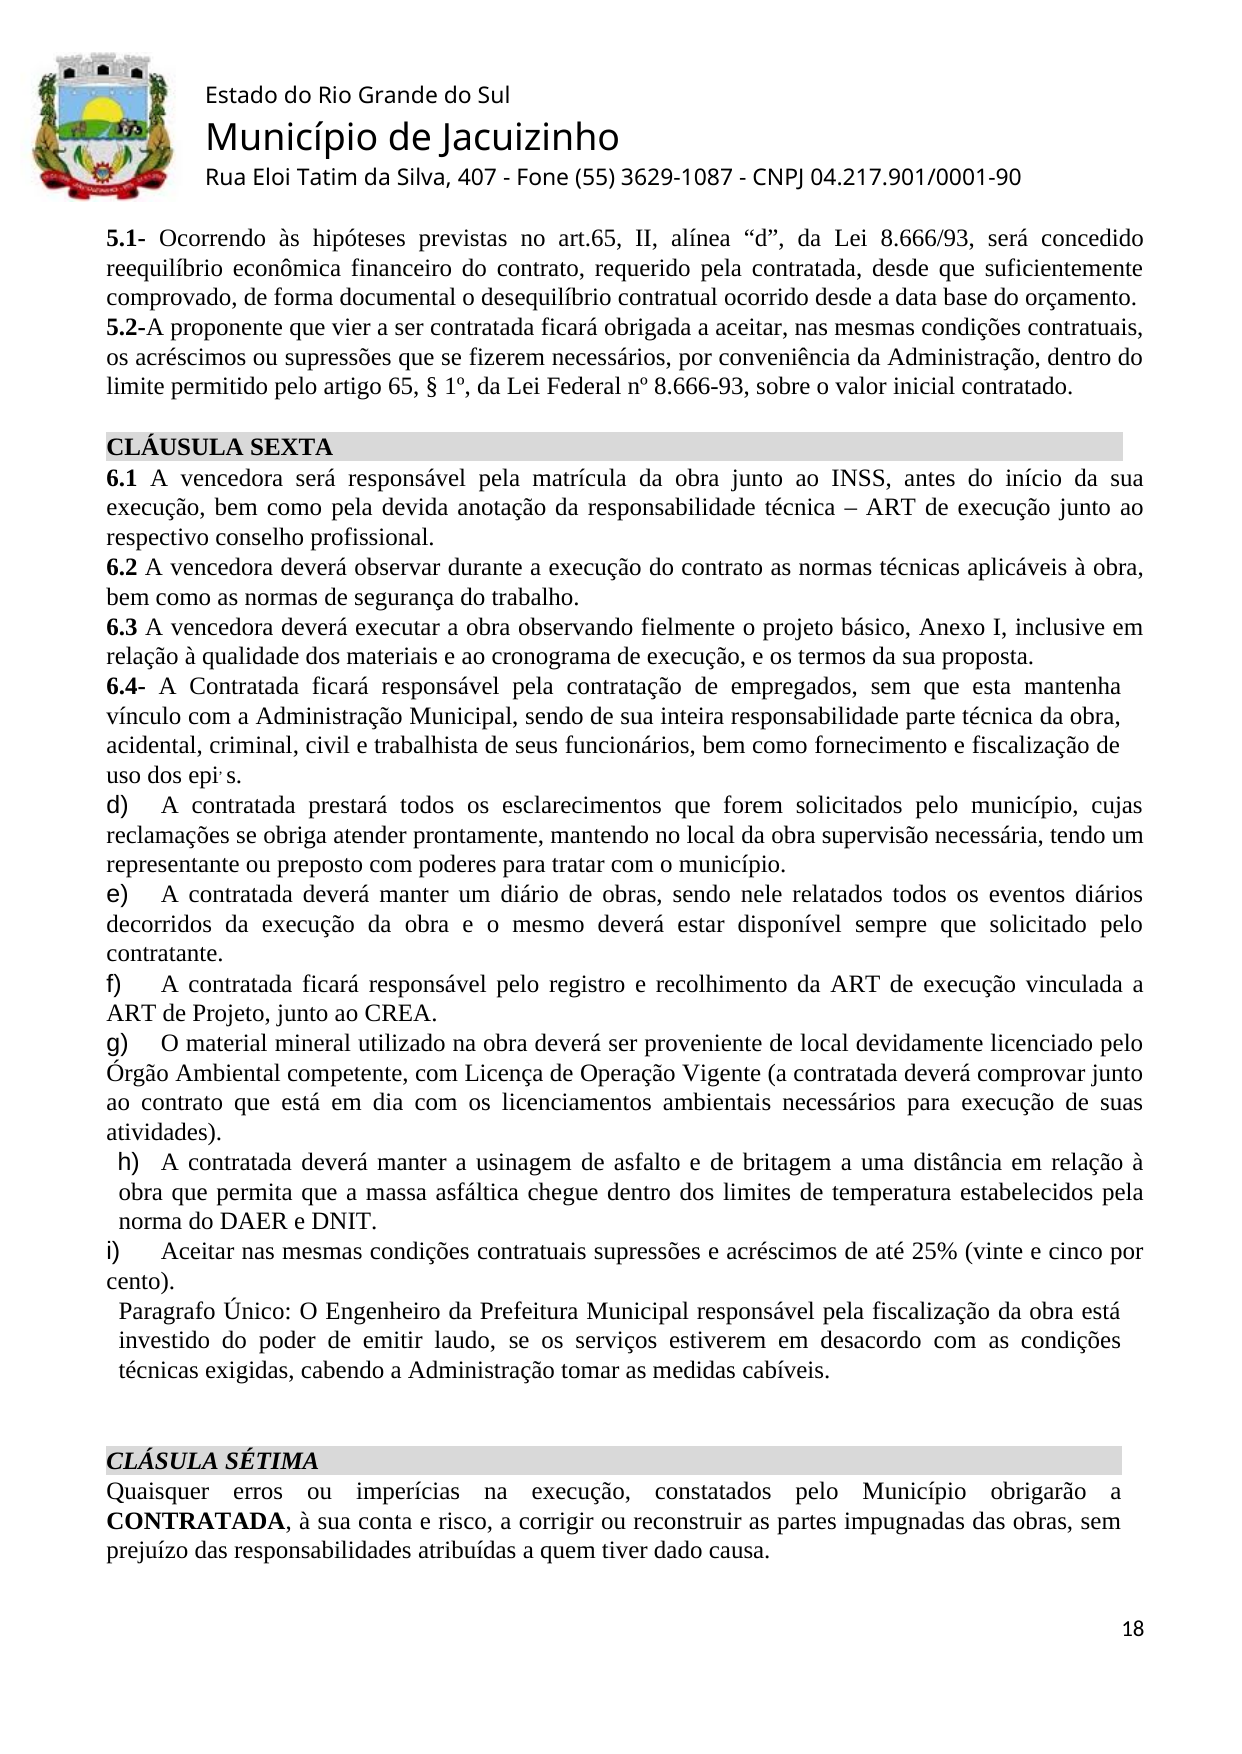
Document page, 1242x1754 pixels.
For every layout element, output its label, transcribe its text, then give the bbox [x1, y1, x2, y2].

list Aceitar nas mesmas condições contratuais supressões e acréscimos de até 25% (vinte e cinco por cento). [106, 1236, 1144, 1295]
text 6.1 A vencedora será responsável pela matrícula da obra junto ao INSS, antes do início da sua execução, bem como pela devida anotação da responsabilidade técnica – ART de execução junto ao respectivo conselho profissional. [106, 463, 1144, 551]
text 6.3 A vencedora deverá executar a obra observando fielmente o projeto básico, Anexo I, inclusive em relação à qualidade dos materiais e ao cronograma de execução, e os termos da sua proposta. [106, 612, 1144, 670]
text 5.2-A proponente que vier a ser contratada ficará obrigada a aceitar, nas mesmas condições contratuais, os acréscimos ou supressões que se fizerem necessários, por conveniência da Administração, dentro do limite permitido pelo artigo 65, § 1º, da Lei Federal nº 8.666-93, sobre o valor inicial contratado. [106, 312, 1144, 400]
list A contratada deverá manter um diário de obras, sendo nele relatados todos os eventos diários decorridos da execução da obra e o mesmo deverá estar disponível sempre que solicitado pelo contratante. [106, 879, 1144, 967]
list O material mineral utilizado na obra deverá ser proveniente de local devidamente licenciado pelo Órgão Ambiental competente, com Licença de Operação Vigente (a contratada deverá comprovar junto ao contrato que está em dia com os licenciamentos ambientais necessários para execução de suas atividades). [106, 1028, 1144, 1146]
list A contratada deverá manter a usinagem de asfalto e de britagem a uma distância em relação à obra que permita que a massa asfáltica chegue dentro dos limites de temperatura estabelecidos pela norma do DAER e DNIT. [117, 1147, 1144, 1235]
text CLÁSULA SÉTIMA [106, 1446, 1122, 1475]
picture [20, 52, 187, 202]
list A contratada prestará todos os esclarecimentos que forem solicitados pelo município, cujas reclamações se obriga atender prontamente, mantendo no local da obra supervisão necessária, tendo um representante ou preposto com poderes para tratar com o município. [106, 790, 1144, 878]
text 6.4- A Contratada ficará responsável pela contratação de empregados, sem que esta mantenha vínculo com a Administração Municipal, sendo de sua inteira responsabilidade parte técnica da obra, acidental, criminal, civil e trabalhista de seus funcionários, bem como fornecimento e fiscalização de uso dos epi, s. [106, 671, 1122, 789]
list A contratada ficará responsável pelo registro e recolhimento da ART de execução vinculada a ART de Projeto, junto ao CREA. [106, 968, 1144, 1027]
text 6.2 A vencedora deverá observar durante a execução do contrato as normas técnicas aplicáveis à obra, bem como as normas de segurança do trabalho. [106, 552, 1144, 610]
text 5.1- Ocorrendo às hipóteses previstas no art.65, II, alínea “d”, da Lei 8.666/93, será concedido reequilíbrio econômica financeiro do contrato, requerido pela contratada, desde que suficientemente comprovado, de forma documental o desequilíbrio contratual ocorrido desde a data base do orçamento. [106, 223, 1144, 311]
text Quaisquer erros ou imperícias na execução, constatados pelo Município obrigarão a CONTRATADA, à sua conta e risco, a corrigir ou reconstruir as partes impugnadas das obras, sem prejuízo das responsabilidades atribuídas a quem tiver dado causa. [106, 1476, 1122, 1564]
text CLÁUSULA SEXTA [106, 432, 1123, 461]
list Paragrafo Único: O Engenheiro da Prefeitura Municipal responsável pela fiscalização da obra está investido do poder de emitir laudo, se os serviços estiverem em desacordo com as condições técnicas exigidas, cabendo a Administração tomar as medidas cabíveis. [118, 1296, 1122, 1384]
